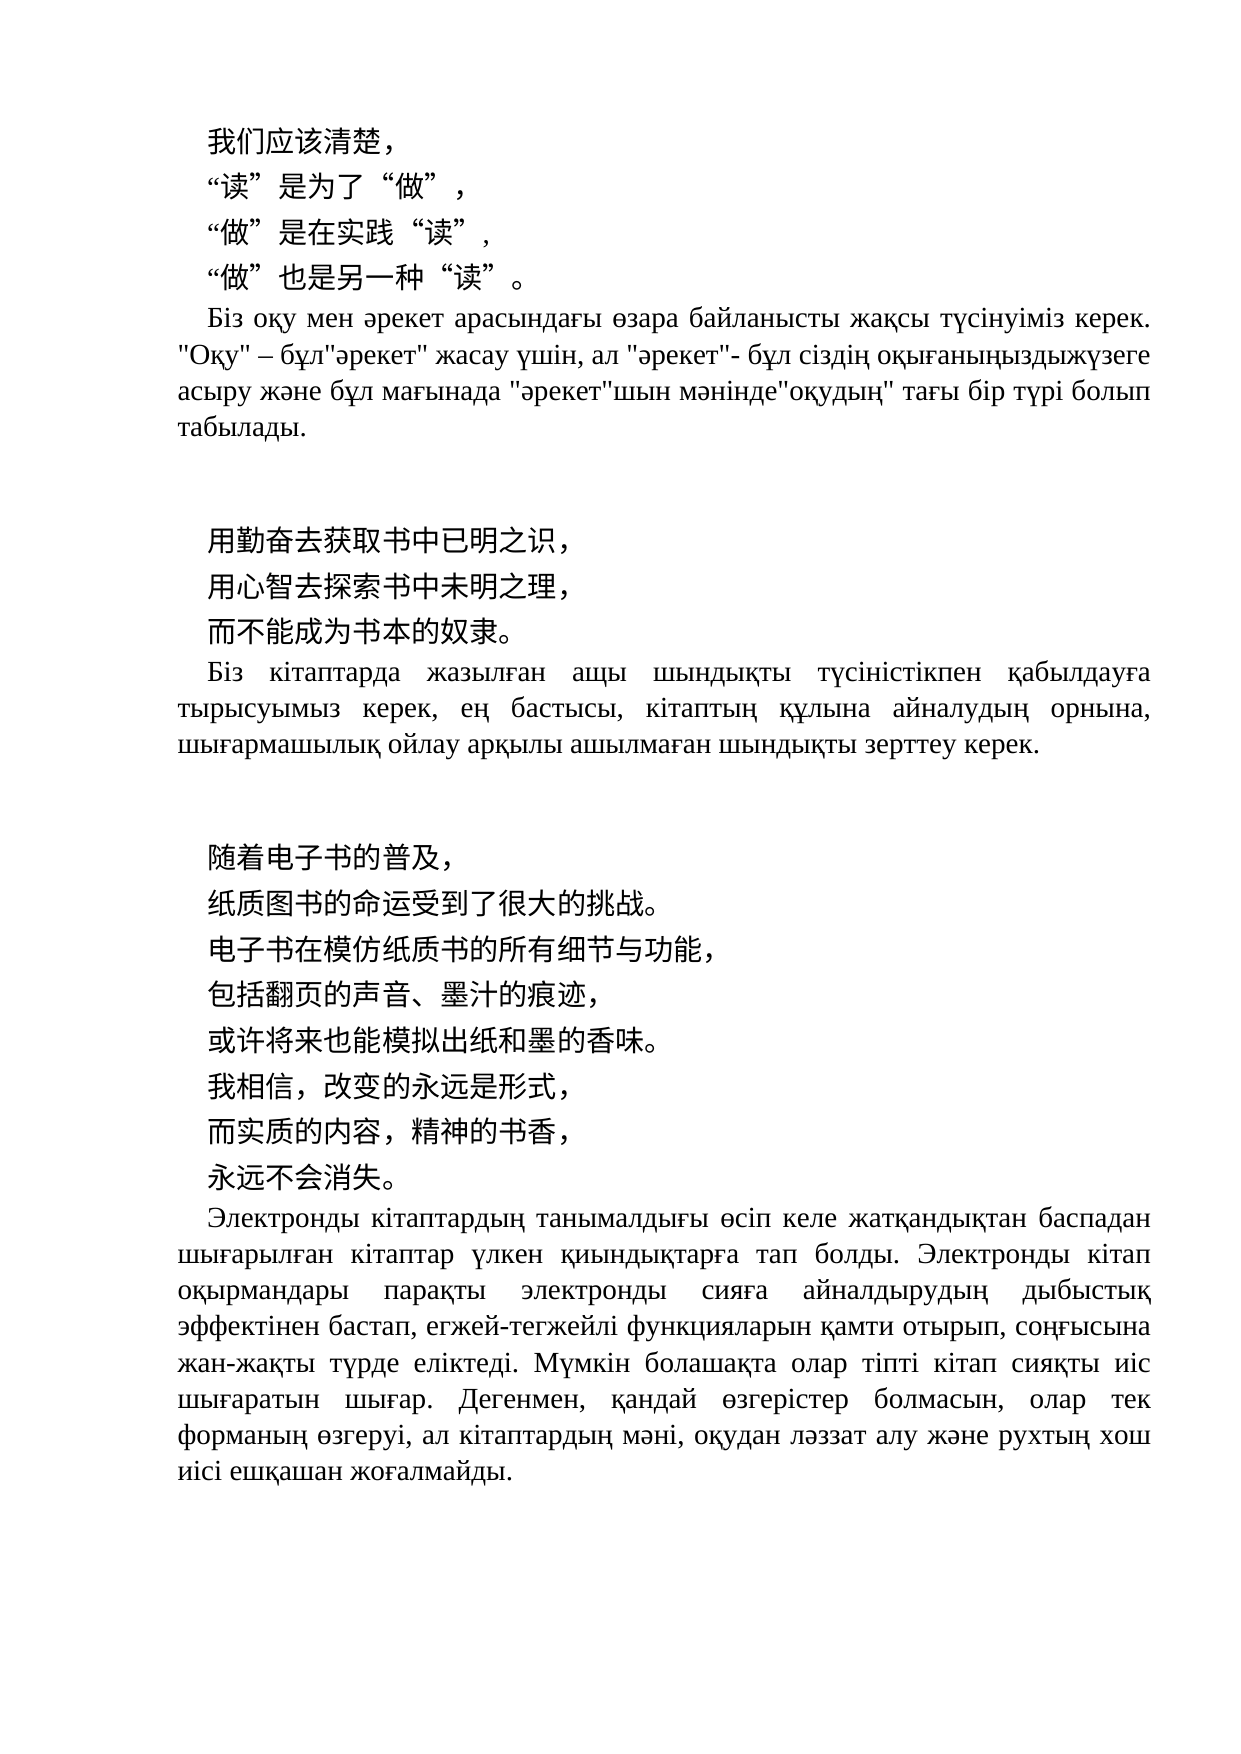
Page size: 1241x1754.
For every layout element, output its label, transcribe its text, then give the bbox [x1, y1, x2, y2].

text 我相信，改变的永远是形式， [177, 1063, 1152, 1106]
text 随着电子书的普及， [177, 835, 1152, 877]
text Электронды кітаптардың танымалдығы өсіп келе жатқандықтан баспадан шығарылған кітаптар үлкен қиындықтарға тап болды. Электронды кітап оқырмандары парақты электронды сияға айналдырудың дыбыстық эффектінен бастап, егжей-тегжейлі функцияларын қамти отырып, соңғысына жан-жақты түрде еліктеді. Мүмкін болашақта олар тіпті кітап сияқты иіс шығаратын шығар. Дегенмен, қандай өзгерістер болмасын, олар тек форманың өзгеруі, ал кітаптардың мәні, оқудан ләззат алу және рухтың хош иісі ешқашан жоғалмайды. [177, 1200, 1152, 1487]
text 我们应该清楚， [177, 118, 1152, 160]
text “做”是在实践“读”, [177, 209, 1152, 252]
text 而实质的内容，精神的书香， [177, 1109, 1152, 1151]
text 而不能成为书本的奴隶。 [177, 609, 1152, 651]
text 包括翻页的声音、墨汁的痕迹， [177, 972, 1152, 1014]
text 永远不会消失。 [177, 1154, 1152, 1197]
text “读”是为了“做”， [177, 164, 1152, 206]
text Біз оқу мен әрекет арасындағы өзара байланысты жақсы түсінуіміз керек. "Оқу" – бұл"әрекет" жасау үшін, ал "әрекет"- бұл сіздің оқығаныңыздыжүзеге асыру және бұл мағынада "әрекет"шын мәнінде"оқудың" тағы бір түрі болып табылады. [177, 301, 1152, 443]
text 电子书在模仿纸质书的所有细节与功能， [177, 926, 1152, 969]
text 或许将来也能模拟出纸和墨的香味。 [177, 1018, 1152, 1060]
text 纸质图书的命运受到了很大的挑战。 [177, 881, 1152, 923]
text “做”也是另一种“读”。 [177, 255, 1152, 297]
text 用心智去探索书中未明之理， [177, 563, 1152, 605]
text Біз кітаптарда жазылған ащы шындықты түсіністікпен қабылдауға тырысуымыз керек, ең бастысы, кітаптың құлына айналудың орнына, шығармашылық ойлау арқылы ашылмаған шындықты зерттеу керек. [177, 654, 1152, 760]
text 用勤奋去获取书中已明之识， [177, 517, 1152, 560]
